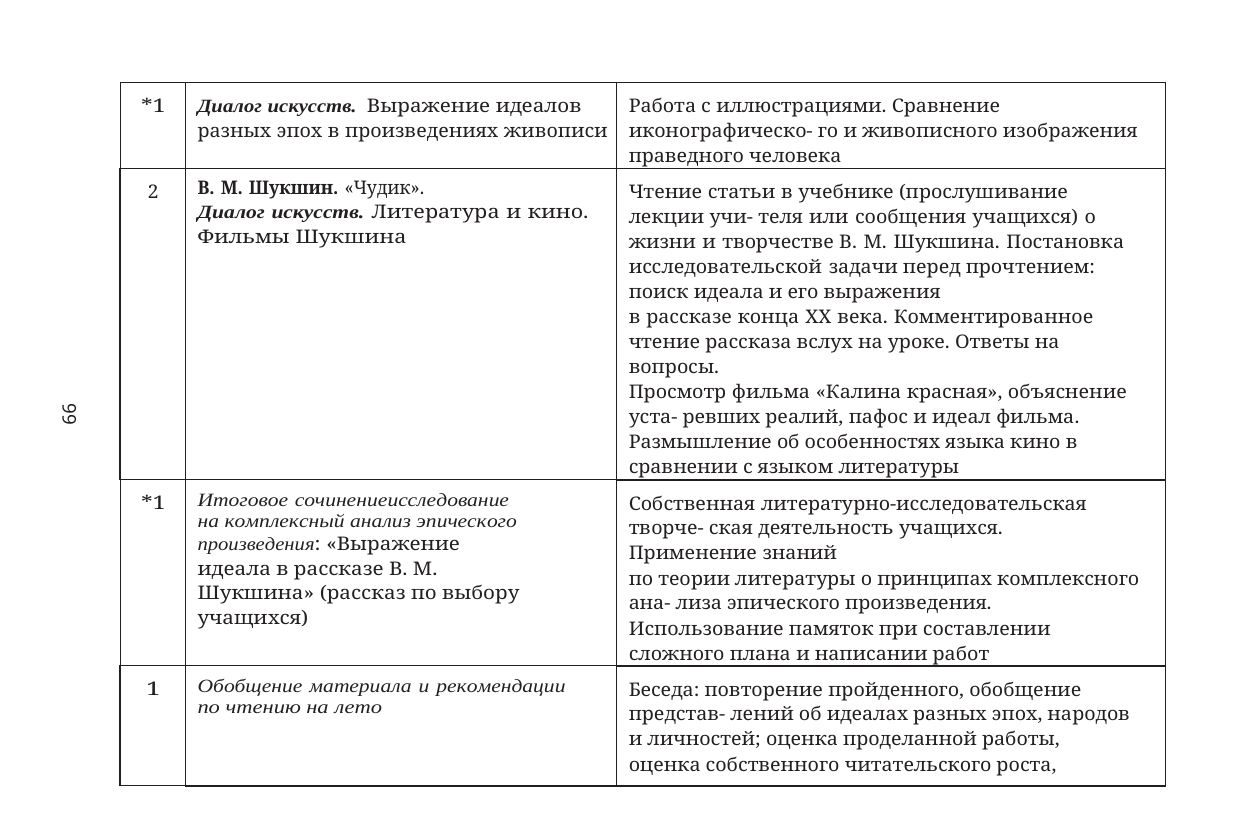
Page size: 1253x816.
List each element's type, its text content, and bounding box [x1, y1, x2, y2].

table_cell Чтение статьи в учебнике (прослушивание лекции учи- теля или сообщения учащихся) о жизни и творчестве В. М. Шукшина. Постановка исследовательской задачи перед прочтением: поиск идеала и его выражения в рассказе конца XX века. Комментированное чтение рассказа вслух на уроке. Ответы на вопросы. Просмотр фильма «Калина красная», объяснение уста- ревших реалий, пафос и идеал фильма. Размышление об особенностях языка кино в сравнении с языком литературы [617, 169, 1165, 479]
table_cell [617, 667, 1165, 785]
table_cell 1 [121, 666, 185, 785]
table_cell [186, 666, 616, 785]
table_header Работа с иллюстрациями. Сравнение иконографическо- го и живописного изображения праведного человека [617, 83, 1165, 168]
table_header *1 [121, 83, 185, 168]
table_header Диалог искусств. Выражение идеалов разных эпох в произведениях живописи [186, 83, 616, 168]
table_cell В. М. Шукшин. «Чудик». Диалог искусств. Литература и кино. Фильмы Шукшина [186, 169, 616, 479]
table_cell 2 [121, 169, 185, 479]
table_cell Собственная литературно-исследовательская творче- ская деятельность учащихся. Применение знаний по теории литературы о принципах комплексного ана- лиза эпического произведения. Использование памяток при составлении сложного плана и написании работ [617, 481, 1165, 665]
table_cell *1 [121, 480, 185, 665]
table_cell Итоговое сочинение­исследование на комплексный анализ эпического произведения: «Выражение идеала в рассказе В. М. Шукшина» (рассказ по выбору учащихся) [186, 480, 616, 665]
